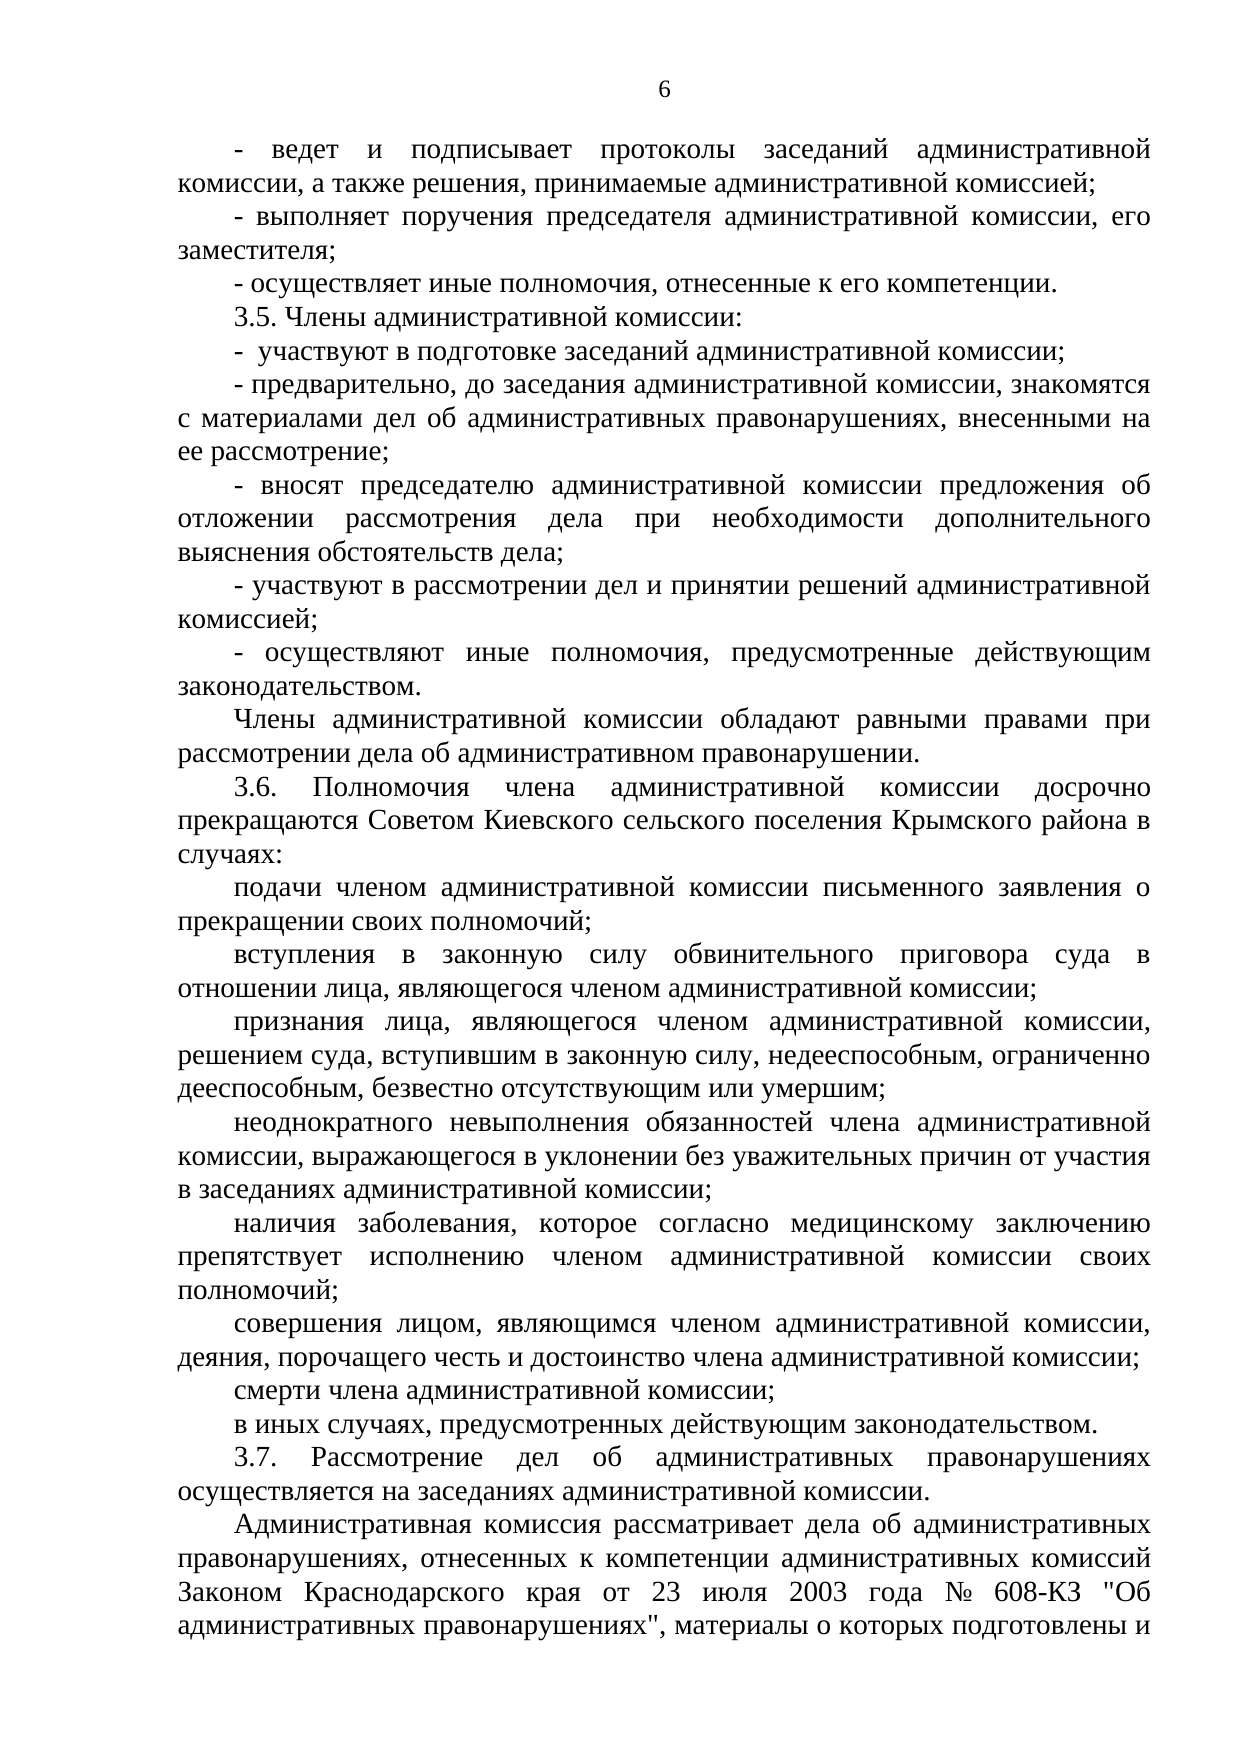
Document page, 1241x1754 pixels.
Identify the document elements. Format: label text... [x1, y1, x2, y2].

text Члены административной комиссии обладают равными правами при рассмотрении дела об административном правонарушении. [177, 702, 1152, 769]
text - участвуют в рассмотрении дел и принятии решений административной комиссией; [177, 567, 1152, 634]
text 3.7. Рассмотрение дел об административных правонарушениях осуществляется на заседаниях административной комиссии. [177, 1439, 1152, 1507]
text наличия заболевания, которое согласно медицинскому заключению препятствует исполнению членом административной комиссии своих полномочий; [177, 1205, 1152, 1305]
text совершения лицом, являющимся членом административной комиссии, деяния, порочащего честь и достоинство члена административной комиссии; [177, 1305, 1152, 1372]
text 3.6. Полномочия члена административной комиссии досрочно прекращаются Советом Киевского сельского поселения Крымского района в случаях: [177, 769, 1152, 869]
text - осуществляют иные полномочия, предусмотренные действующим законодательством. [177, 634, 1152, 702]
text - выполняет поручения председателя административной комиссии, его заместителя; [177, 198, 1152, 266]
text - ведет и подписывает протоколы заседаний административной комиссии, а также решения, принимаемые административной комиссией; [177, 131, 1152, 198]
text - вносят председателю административной комиссии предложения об отложении рассмотрения дела при необходимости дополнительного выяснения обстоятельств дела; [177, 467, 1152, 567]
text признания лица, являющегося членом административной комиссии, решением суда, вступившим в законную силу, недееспособным, ограниченно дееспособным, безвестно отсутствующим или умершим; [177, 1003, 1152, 1104]
text - предварительно, до заседания административной комиссии, знакомятся с материалами дел об административных правонарушениях, внесенными на ее рассмотрение; [177, 366, 1152, 467]
text смерти члена административной комиссии; [177, 1372, 1152, 1406]
text 3.5. Члены административной комиссии: [177, 299, 1152, 333]
text - участвуют в подготовке заседаний административной комиссии; [177, 333, 1152, 366]
text неоднократного невыполнения обязанностей члена административной комиссии, выражающегося в уклонении без уважительных причин от участия в заседаниях административной комиссии; [177, 1104, 1152, 1205]
text в иных случаях, предусмотренных действующим законодательством. [177, 1406, 1152, 1439]
text подачи членом административной комиссии письменного заявления о прекращении своих полномочий; [177, 869, 1152, 936]
text вступления в законную силу обвинительного приговора суда в отношении лица, являющегося членом административной комиссии; [177, 936, 1152, 1003]
text - осуществляет иные полномочия, отнесенные к его компетенции. [177, 266, 1152, 299]
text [177, 1507, 1152, 1641]
